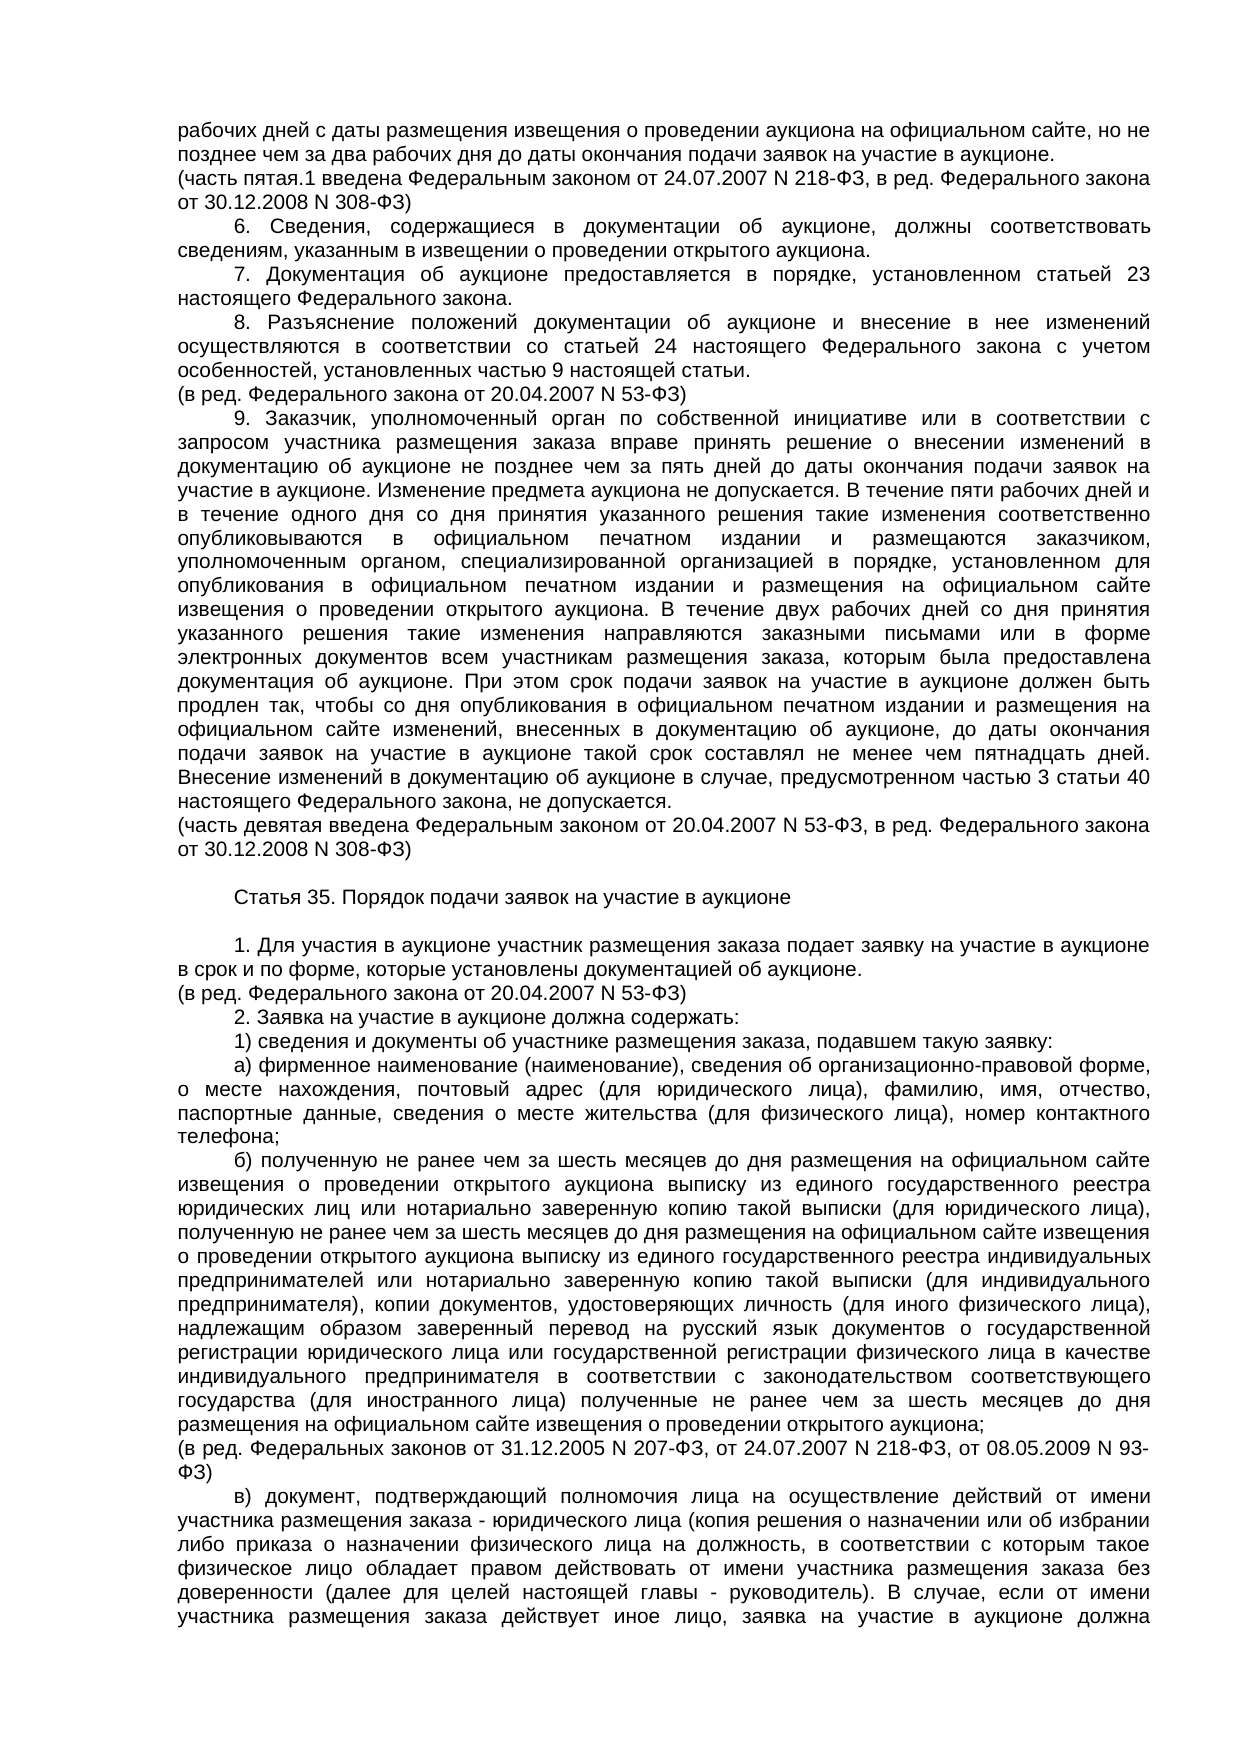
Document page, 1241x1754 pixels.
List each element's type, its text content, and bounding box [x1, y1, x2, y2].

text 7. Документация об аукционе предоставляется в порядке, установленном статьей 23 настоящего Федерального закона. [177, 262, 1152, 310]
text 9. Заказчик, уполномоченный орган по собственной инициативе или в соответствии с запросом участника размещения заказа вправе принять решение о внесении изменений в документацию об аукционе не позднее чем за пять дней до даты окончания подачи заявок на участие в аукционе. Изменение предмета аукциона не допускается. В течение пяти рабочих дней и в течение одного дня со дня принятия указанного решения такие изменения соответственно опубликовываются в официальном печатном издании и размещаются заказчиком, уполномоченным органом, специализированной организацией в порядке, установленном для опубликования в официальном печатном издании и размещения на официальном сайте извещения о проведении открытого аукциона. В течение двух рабочих дней со дня принятия указанного решения такие изменения направляются заказными письмами или в форме электронных документов всем участникам размещения заказа, которым была предоставлена документация об аукционе. При этом срок подачи заявок на участие в аукционе должен быть продлен так, чтобы со дня опубликования в официальном печатном издании и размещения на официальном сайте изменений, внесенных в документацию об аукционе, до даты окончания подачи заявок на участие в аукционе такой срок составлял не менее чем пятнадцать дней. Внесение изменений в документацию об аукционе в случае, предусмотренном частью 3 статьи 40 настоящего Федерального закона, не допускается. [177, 406, 1152, 813]
text 8. Разъяснение положений документации об аукционе и внесение в нее изменений осуществляются в соответствии со статьей 24 настоящего Федерального закона с учетом особенностей, установленных частью 9 настоящей статьи. [177, 310, 1152, 382]
text (в ред. Федерального закона от 20.04.2007 N 53-ФЗ) [177, 382, 1152, 406]
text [177, 118, 1152, 166]
text 6. Сведения, содержащиеся в документации об аукционе, должны соответствовать сведениям, указанным в извещении о проведении открытого аукциона. [177, 214, 1152, 262]
text 1. Для участия в аукционе участник размещения заказа подает заявку на участие в аукционе в срок и по форме, которые установлены документацией об аукционе. [177, 933, 1152, 981]
text 2. Заявка на участие в аукционе должна содержать: [177, 1004, 1152, 1028]
text (часть девятая введена Федеральным законом от 20.04.2007 N 53-ФЗ, в ред. Федерального закона от 30.12.2008 N 308-ФЗ) [177, 813, 1152, 861]
text (в ред. Федерального закона от 20.04.2007 N 53-ФЗ) [177, 981, 1152, 1004]
text (в ред. Федеральных законов от 31.12.2005 N 207-ФЗ, от 24.07.2007 N 218-ФЗ, от 08.05.2009 N 93-ФЗ) [177, 1436, 1152, 1484]
text (часть пятая.1 введена Федеральным законом от 24.07.2007 N 218-ФЗ, в ред. Федерального закона от 30.12.2008 N 308-ФЗ) [177, 166, 1152, 214]
text а) фирменное наименование (наименование), сведения об организационно-правовой форме, о месте нахождения, почтовый адрес (для юридического лица), фамилию, имя, отчество, паспортные данные, сведения о месте жительства (для физического лица), номер контактного телефона; [177, 1052, 1152, 1148]
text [177, 1484, 1152, 1627]
text б) полученную не ранее чем за шесть месяцев до дня размещения на официальном сайте извещения о проведении открытого аукциона выписку из единого государственного реестра юридических лиц или нотариально заверенную копию такой выписки (для юридического лица), полученную не ранее чем за шесть месяцев до дня размещения на официальном сайте извещения о проведении открытого аукциона выписку из единого государственного реестра индивидуальных предпринимателей или нотариально заверенную копию такой выписки (для индивидуального предпринимателя), копии документов, удостоверяющих личность (для иного физического лица), надлежащим образом заверенный перевод на русский язык документов о государственной регистрации юридического лица или государственной регистрации физического лица в качестве индивидуального предпринимателя в соответствии с законодательством соответствующего государства (для иностранного лица) полученные не ранее чем за шесть месяцев до дня размещения на официальном сайте извещения о проведении открытого аукциона; [177, 1148, 1152, 1436]
text Статья 35. Порядок подачи заявок на участие в аукционе [177, 885, 1152, 909]
text 1) сведения и документы об участнике размещения заказа, подавшем такую заявку: [177, 1028, 1152, 1052]
